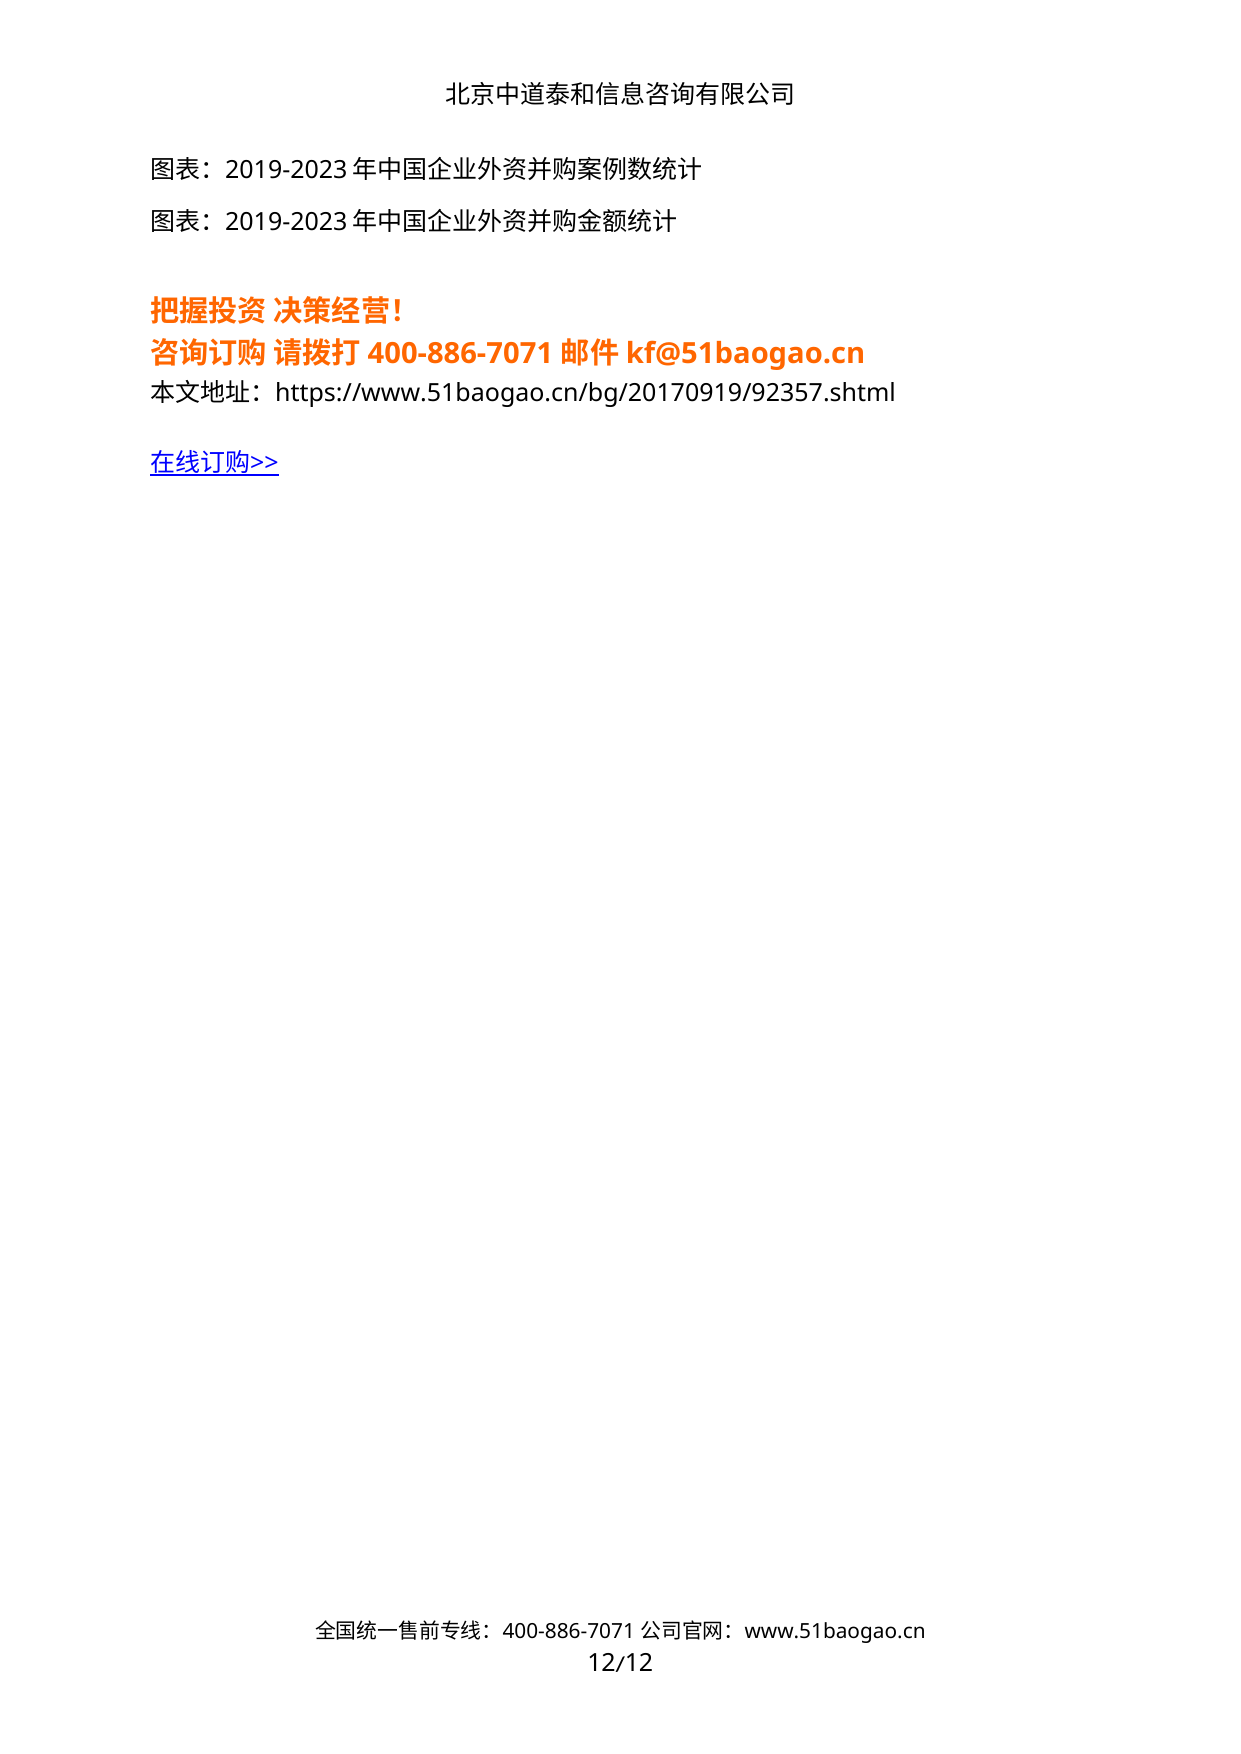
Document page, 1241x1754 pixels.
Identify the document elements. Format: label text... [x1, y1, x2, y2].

text 把握投资 决策经营！咨询订购 请拨打 400-886-7071 邮件 kf@51baogao.cn本文地址：https://www.51baogao.cn/bg/20170919/92357.shtml [150, 254, 1090, 409]
text 图表：2019-2023年中国企业外资并购金额统计 [150, 202, 1090, 238]
text 在线订购>> [150, 409, 1090, 479]
text 图表：2019-2023年中国企业外资并购案例数统计 [150, 150, 1090, 186]
